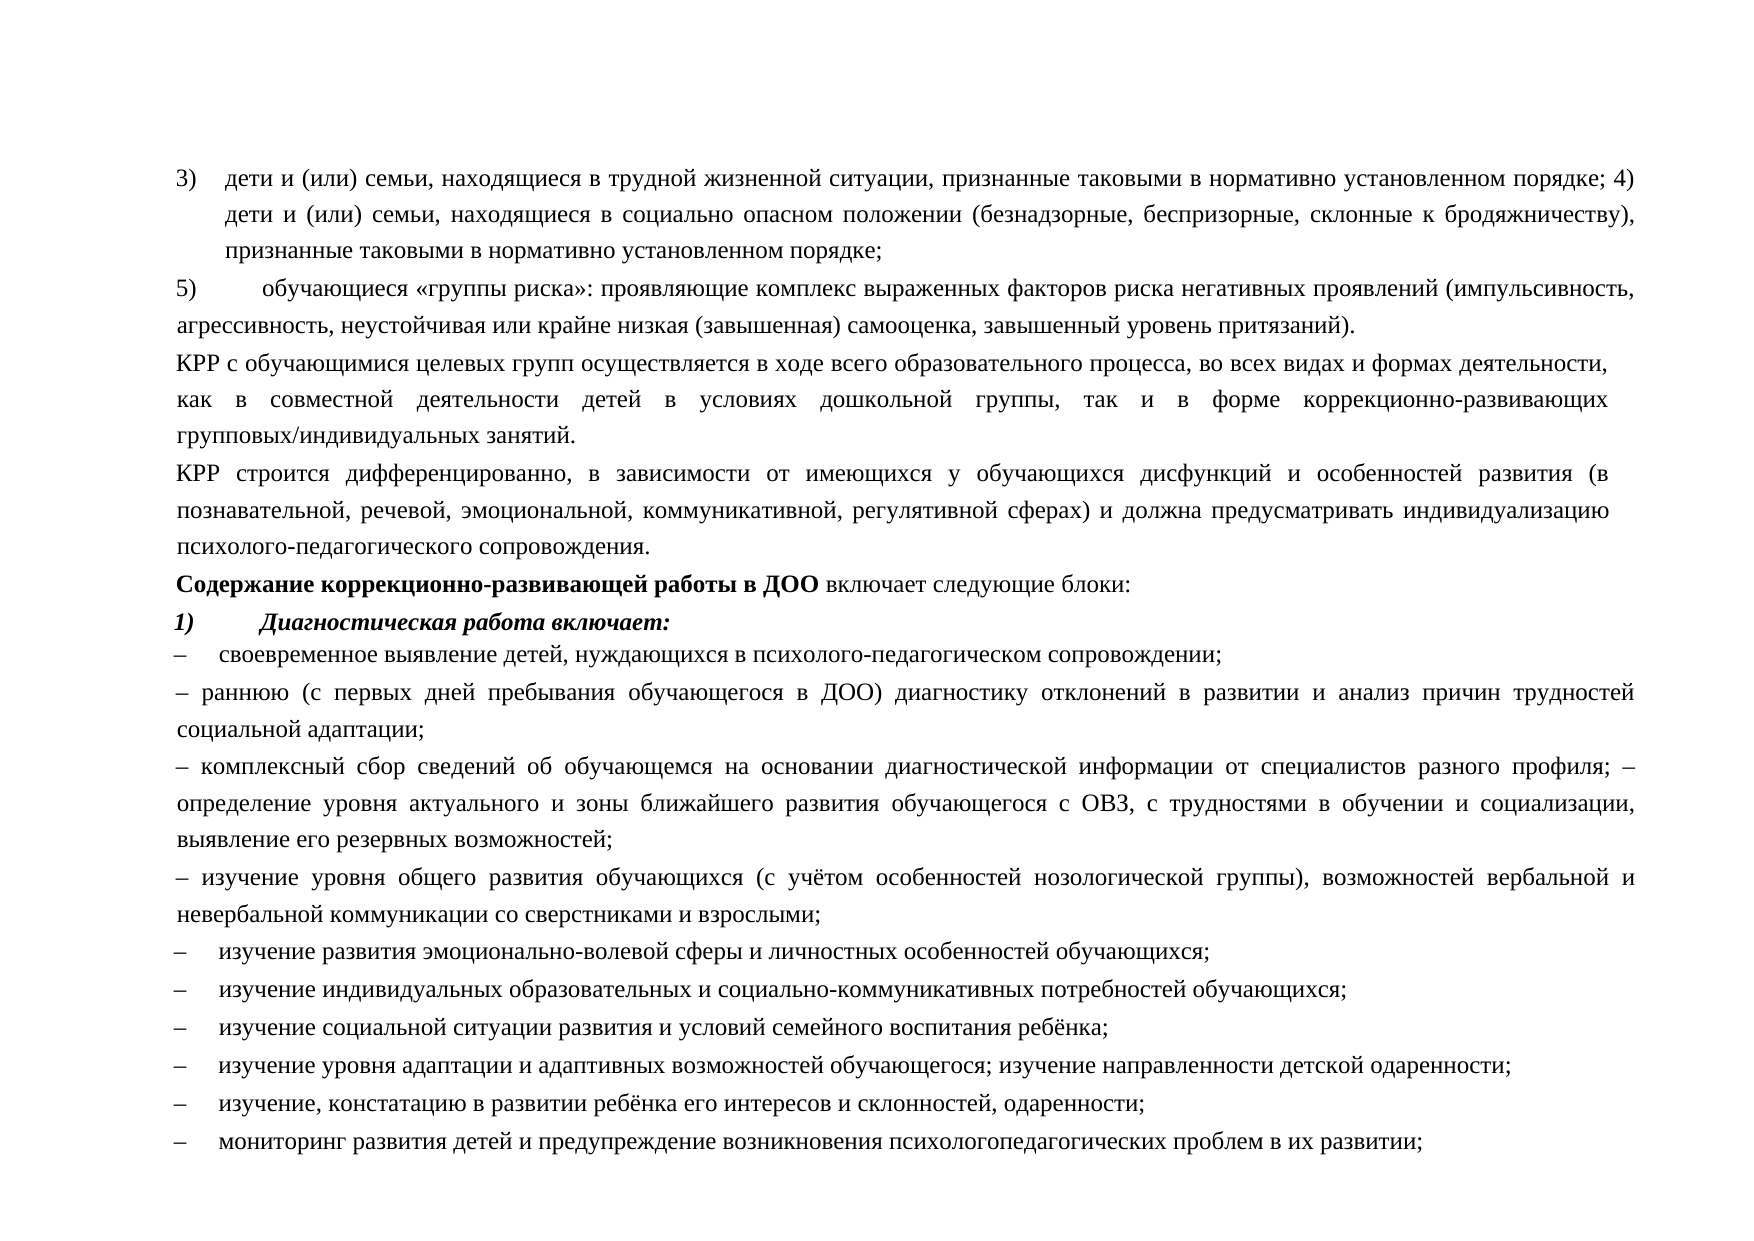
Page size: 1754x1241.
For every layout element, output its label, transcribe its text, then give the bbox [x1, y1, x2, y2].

text ‒ комплексный сбор сведений об обучающемся на основании диагностической информации от специалистов разного профиля; ‒ определение уровня актуального и зоны ближайшего развития обучающегося с ОВЗ, с трудностями в обучении и социализации, выявление его резервных возможностей; [176, 751, 1636, 853]
text Содержание коррекционно-развивающей работы в ДОО включает следующие блоки: [176, 569, 1637, 598]
text ‒ изучение, констатацию в развитии ребёнка его интересов и склонностей, одаренности; [114, 1088, 1706, 1117]
text ‒ своевременное выявление детей, нуждающихся в психолого-педагогическом сопровождении; [114, 639, 1706, 668]
text КРР с обучающимися целевых групп осуществляется в ходе всего образовательного процесса, во всех видах и формах деятельности, как в совместной деятельности детей в условиях дошкольной группы, так и в форме коррекционно-развивающих групповых/индивидуальных занятий. [176, 348, 1610, 449]
text ‒ мониторинг развития детей и предупреждение возникновения психологопедагогических проблем в их развитии; [114, 1126, 1706, 1155]
list дети и (или) семьи, находящиеся в трудной жизненной ситуации, признанные таковыми в нормативно установленном порядке; 4) дети и (или) семьи, находящиеся в социально опасном положении (безнадзорные, беспризорные, склонные к бродяжничеству), признанные таковыми в нормативно установленном порядке; [176, 162, 1636, 264]
text ‒ изучение уровня адаптации и адаптивных возможностей обучающегося; изучение направленности детской одаренности; [114, 1050, 1706, 1079]
text 1) Диагностическая работа включает: [114, 607, 1706, 635]
text ‒ изучение развития эмоционально-волевой сферы и личностных особенностей обучающихся; [114, 936, 1706, 965]
text ‒ изучение уровня общего развития обучающихся (с учётом особенностей нозологической группы), возможностей вербальной и невербальной коммуникации со сверстниками и взрослыми; [176, 862, 1636, 927]
text ‒ изучение социальной ситуации развития и условий семейного воспитания ребёнка; [114, 1012, 1706, 1041]
text ‒ изучение индивидуальных образовательных и социально-коммуникативных потребностей обучающихся; [114, 974, 1706, 1003]
text КРР строится дифференцированно, в зависимости от имеющихся у обучающихся дисфункций и особенностей развития (в познавательной, речевой, эмоциональной, коммуникативной, регулятивной сферах) и должна предусматривать индивидуализацию психолого-педагогического сопровождения. [176, 458, 1611, 560]
text ‒ раннюю (с первых дней пребывания обучающегося в ДОО) диагностику отклонений в развитии и анализ причин трудностей социальной адаптации; [176, 677, 1636, 742]
text 5) обучающиеся «группы риска»: проявляющие комплекс выраженных факторов риска негативных проявлений (импульсивность, агрессивность, неустойчивая или крайне низкая (завышенная) самооценка, завышенный уровень притязаний). [176, 273, 1636, 338]
